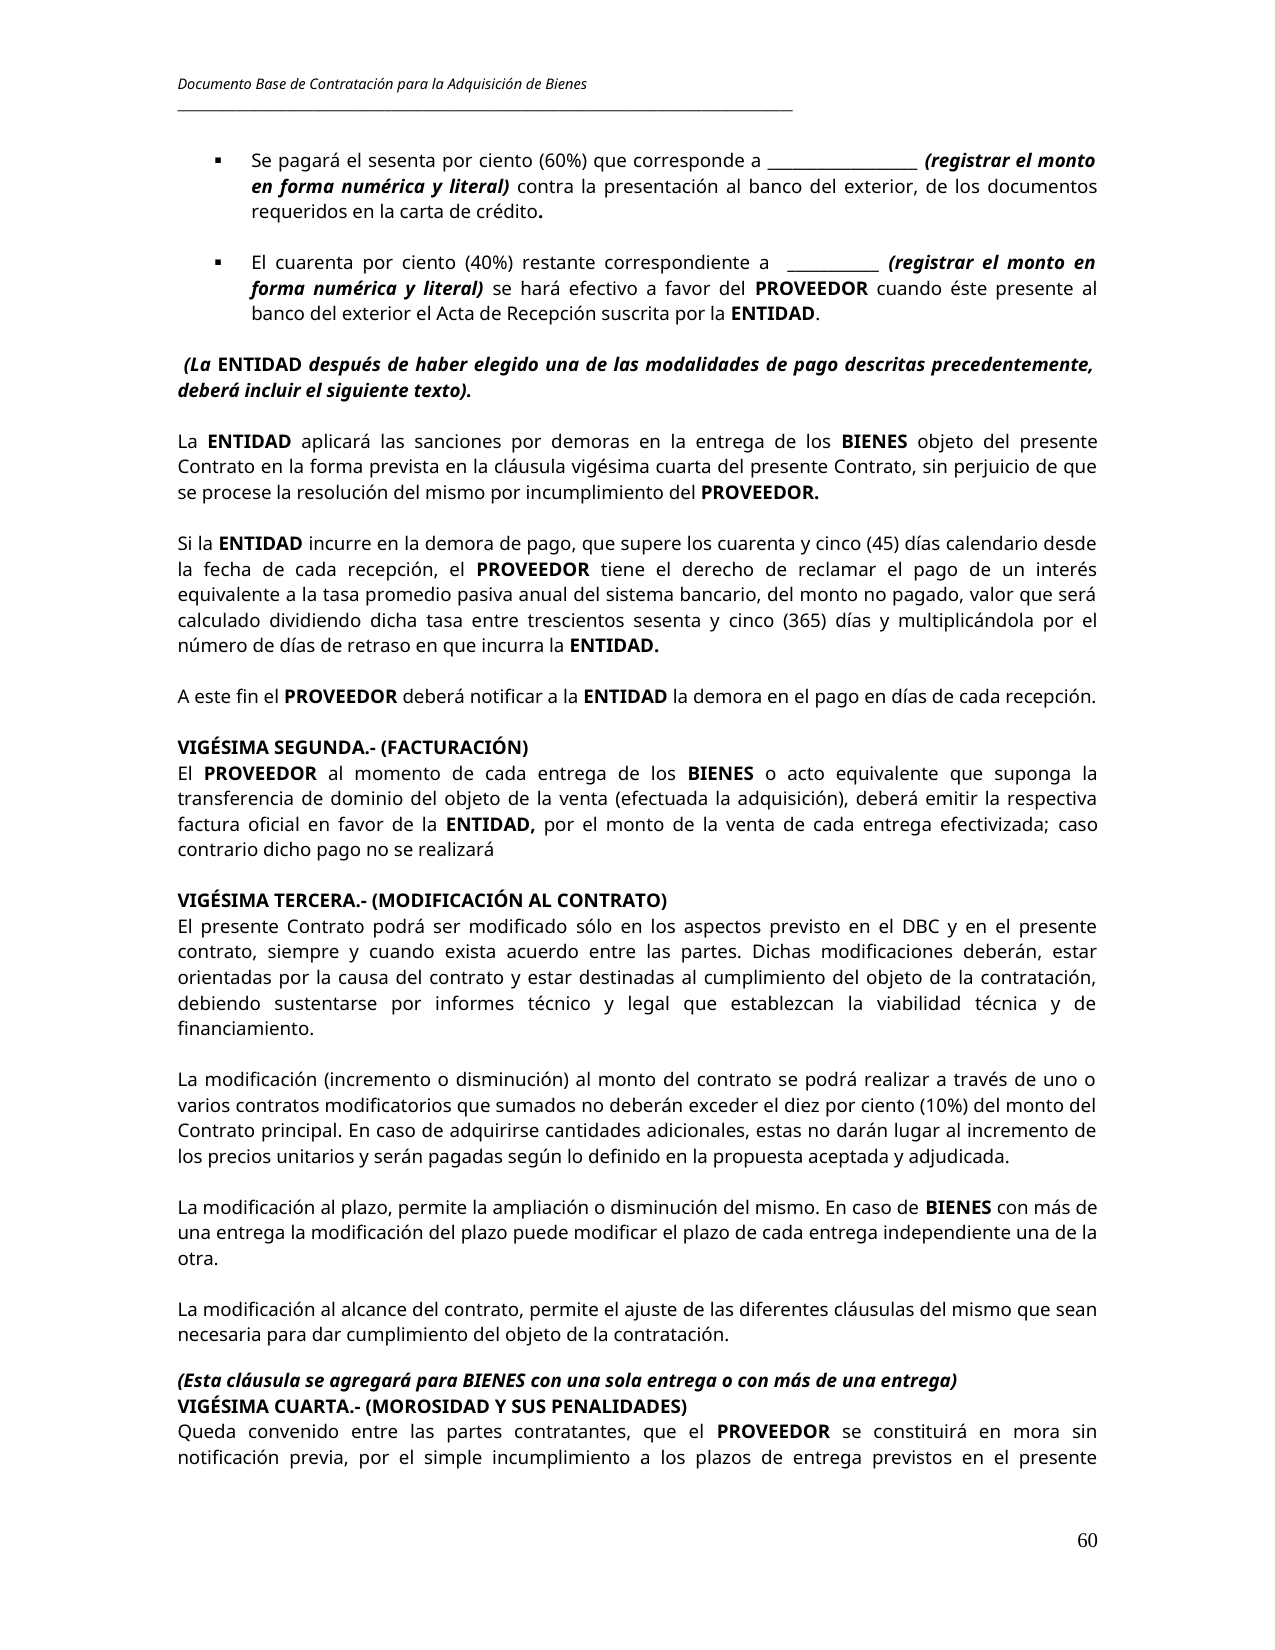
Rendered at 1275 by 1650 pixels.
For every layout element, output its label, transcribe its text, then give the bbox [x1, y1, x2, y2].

text (La ENTIDAD después de haber elegido una de las modalidades de pago descritas precedentemente, deberá incluir el siguiente texto). [177, 352, 1098, 403]
text VIGÉSIMA TERCERA.- (MODIFICACIÓN AL CONTRATO) [177, 888, 1098, 913]
text (Esta cláusula se agregará para BIENES con una sola entrega o con más de una entrega) [177, 1367, 1098, 1393]
list Se pagará el sesenta por ciento (60%) que corresponde a __________________ (registrar el monto en forma numérica y literal) contra la presentación al banco del exterior, de los documentos requeridos en la carta de crédito. [213, 148, 1098, 224]
text Si la ENTIDAD incurre en la demora de pago, que supere los cuarenta y cinco (45) días calendario desde la fecha de cada recepción, el PROVEEDOR tiene el derecho de reclamar el pago de un interés equivalente a la tasa promedio pasiva anual del sistema bancario, del monto no pagado, valor que será calculado dividiendo dicha tasa entre trescientos sesenta y cinco (365) días y multiplicándola por el número de días de retraso en que incurra la ENTIDAD. [177, 530, 1098, 658]
text El PROVEEDOR al momento de cada entrega de los BIENES o acto equivalente que suponga la transferencia de dominio del objeto de la venta (efectuada la adquisición), deberá emitir la respectiva factura oficial en favor de la ENTIDAD, por el monto de la venta de cada entrega efectivizada; caso contrario dicho pago no se realizará [177, 760, 1098, 862]
text La modificación (incremento o disminución) al monto del contrato se podrá realizar a través de uno o varios contratos modificatorios que sumados no deberán exceder el diez por ciento (10%) del monto del Contrato principal. En caso de adquirirse cantidades adicionales, estas no darán lugar al incremento de los precios unitarios y serán pagadas según lo definido en la propuesta aceptada y adjudicada. [177, 1066, 1098, 1168]
text El presente Contrato podrá ser modificado sólo en los aspectos previsto en el DBC y en el presente contrato, siempre y cuando exista acuerdo entre las partes. Dichas modificaciones deberán, estar orientadas por la causa del contrato y estar destinadas al cumplimiento del objeto de la contratación, debiendo sustentarse por informes técnico y legal que establezcan la viabilidad técnica y de financiamiento. [177, 913, 1098, 1041]
text VIGÉSIMA SEGUNDA.- (FACTURACIÓN) [177, 734, 1098, 760]
text A este fin el PROVEEDOR deberá notificar a la ENTIDAD la demora en el pago en días de cada recepción. [177, 683, 1098, 709]
text La ENTIDAD aplicará las sanciones por demoras en la entrega de los BIENES objeto del presente Contrato en la forma prevista en la cláusula vigésima cuarta del presente Contrato, sin perjuicio de que se procese la resolución del mismo por incumplimiento del PROVEEDOR. [177, 428, 1098, 505]
list El cuarenta por ciento (40%) restante correspondiente a ___________ (registrar el monto en forma numérica y literal) se hará efectivo a favor del PROVEEDOR cuando éste presente al banco del exterior el Acta de Recepción suscrita por la ENTIDAD. [213, 250, 1098, 326]
text La modificación al plazo, permite la ampliación o disminución del mismo. En caso de BIENES con más de una entrega la modificación del plazo puede modificar el plazo de cada entrega independiente una de la otra. [177, 1194, 1098, 1271]
text La modificación al alcance del contrato, permite el ajuste de las diferentes cláusulas del mismo que sean necesaria para dar cumplimiento del objeto de la contratación. [177, 1296, 1098, 1347]
text VIGÉSIMA CUARTA.- (MOROSIDAD Y SUS PENALIDADES) [177, 1393, 1098, 1418]
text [177, 1418, 1098, 1469]
